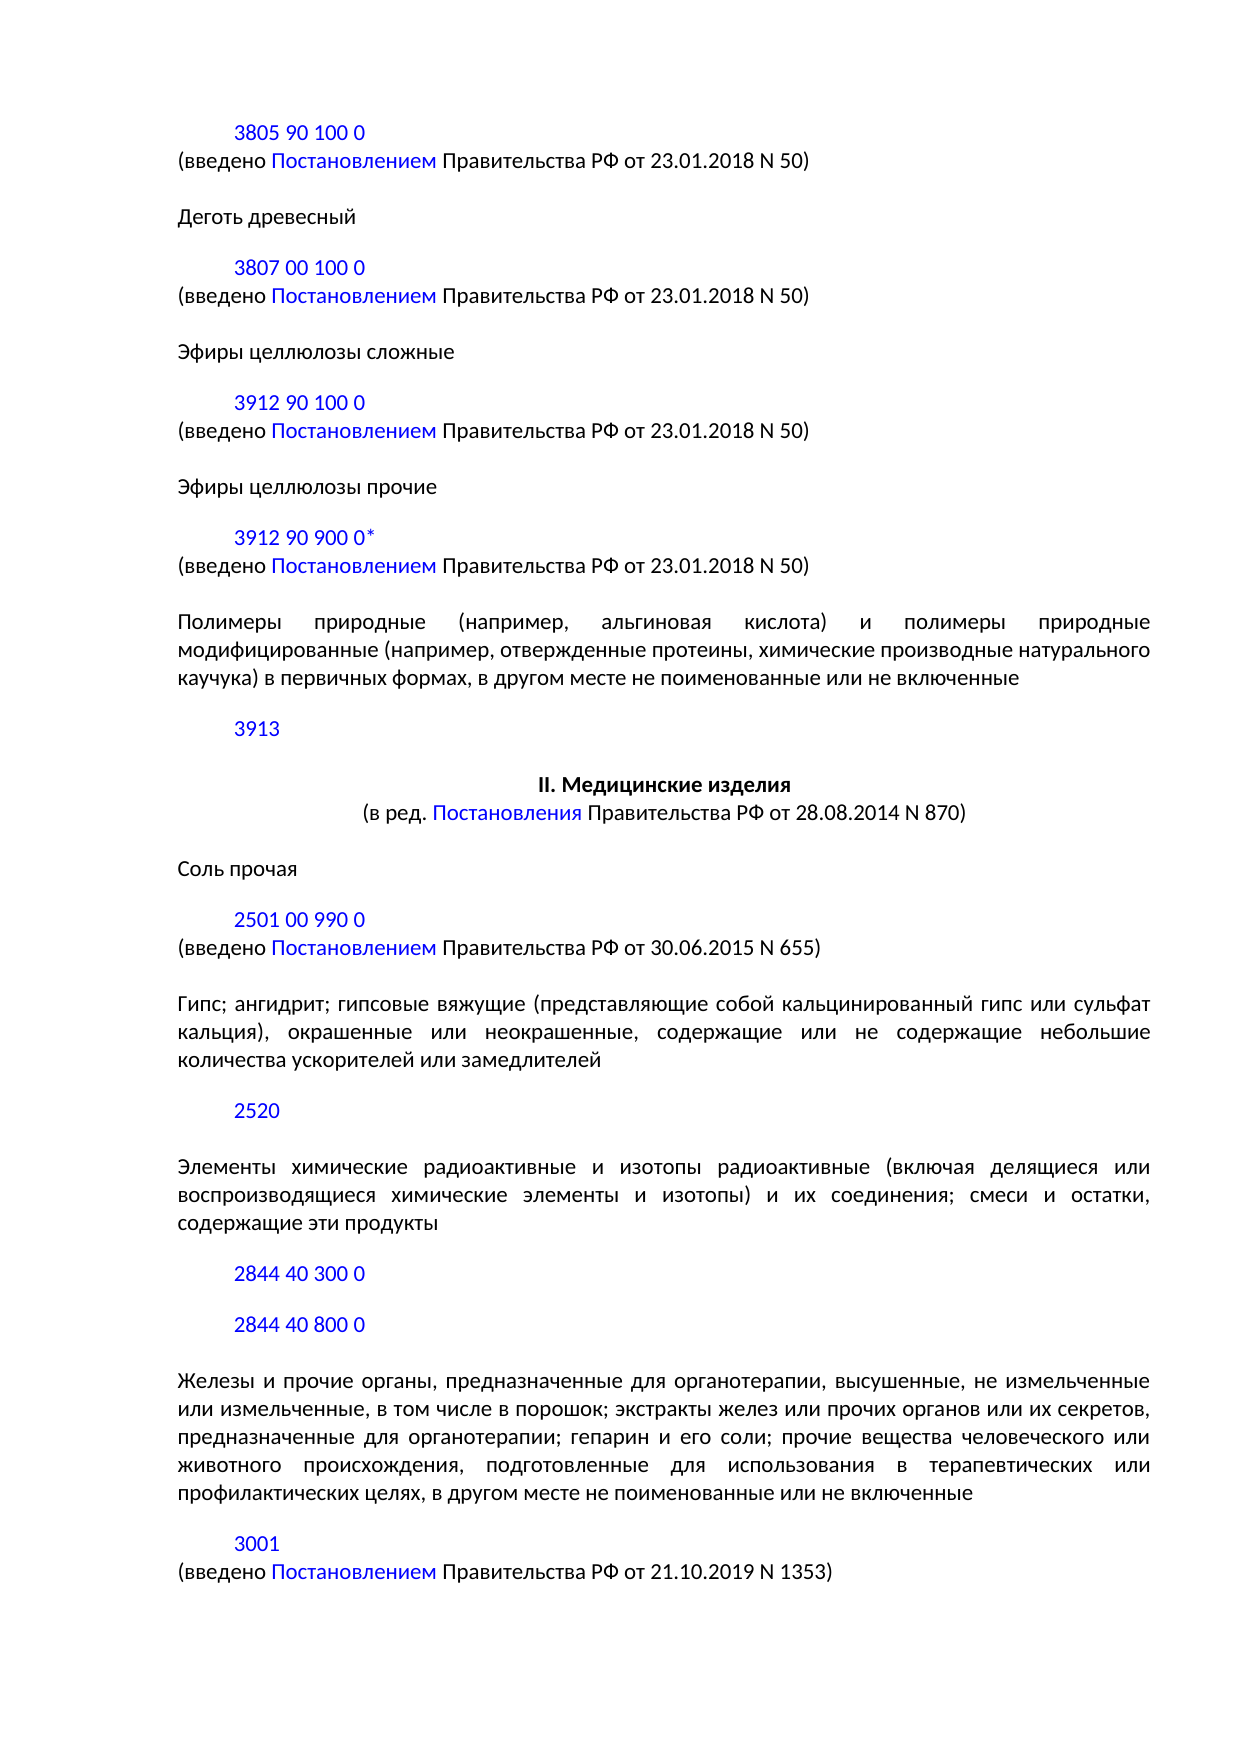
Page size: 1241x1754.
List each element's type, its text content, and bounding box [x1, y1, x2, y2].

text 2844 40 800 0 [177, 1310, 1152, 1338]
text 2520 [177, 1096, 1152, 1124]
text 2501 00 990 0 [177, 905, 1152, 933]
text Гипс; ангидрит; гипсовые вяжущие (представляющие собой кальцинированный гипс или сульфат кальция), окрашенные или неокрашенные, содержащие или не содержащие небольшие количества ускорителей или замедлителей [177, 989, 1152, 1073]
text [177, 281, 1152, 309]
text 2844 40 300 0 [177, 1259, 1152, 1287]
text (введено Постановлением Правительства РФ от 23.01.2018 N 50) [177, 416, 1152, 444]
text Элементы химические радиоактивные и изотопы радиоактивные (включая делящиеся или воспроизводящиеся химические элементы и изотопы) и их соединения; смеси и остатки, содержащие эти продукты [177, 1152, 1152, 1236]
text 3807 00 100 0 [177, 253, 1152, 281]
text Деготь древесный [177, 202, 1152, 230]
text (введено Постановлением Правительства РФ от 21.10.2019 N 1353) [177, 1557, 1152, 1585]
text 3912 90 900 0* [177, 523, 1152, 551]
text 3912 90 100 0 [177, 388, 1152, 416]
text 3001 [177, 1529, 1152, 1557]
text Железы и прочие органы, предназначенные для органотерапии, высушенные, не измельченные или измельченные, в том числе в порошок; экстракты желез или прочих органов или их секретов, предназначенные для органотерапии; гепарин и его соли; прочие вещества человеческого или животного происхождения, подготовленные для использования в терапевтических или профилактических целях, в другом месте не поименованные или не включенные [177, 1366, 1152, 1506]
text Полимеры природные (например, альгиновая кислота) и полимеры природные модифицированные (например, отвержденные протеины, химические производные натурального каучука) в первичных формах, в другом месте не поименованные или не включенные [177, 607, 1152, 691]
text (в ред. Постановления Правительства РФ от 28.08.2014 N 870) [177, 798, 1152, 826]
text (введено Постановлением Правительства РФ от 30.06.2015 N 655) [177, 933, 1152, 961]
text (введено Постановлением Правительства РФ от 23.01.2018 N 50) [177, 551, 1152, 579]
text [177, 146, 1152, 174]
text Эфиры целлюлозы сложные [177, 337, 1152, 365]
text 3805 90 100 0 [177, 118, 1152, 146]
title II. Медицинские изделия [177, 770, 1152, 798]
text Эфиры целлюлозы прочие [177, 472, 1152, 500]
text 3913 [177, 714, 1152, 742]
text Соль прочая [177, 854, 1152, 882]
